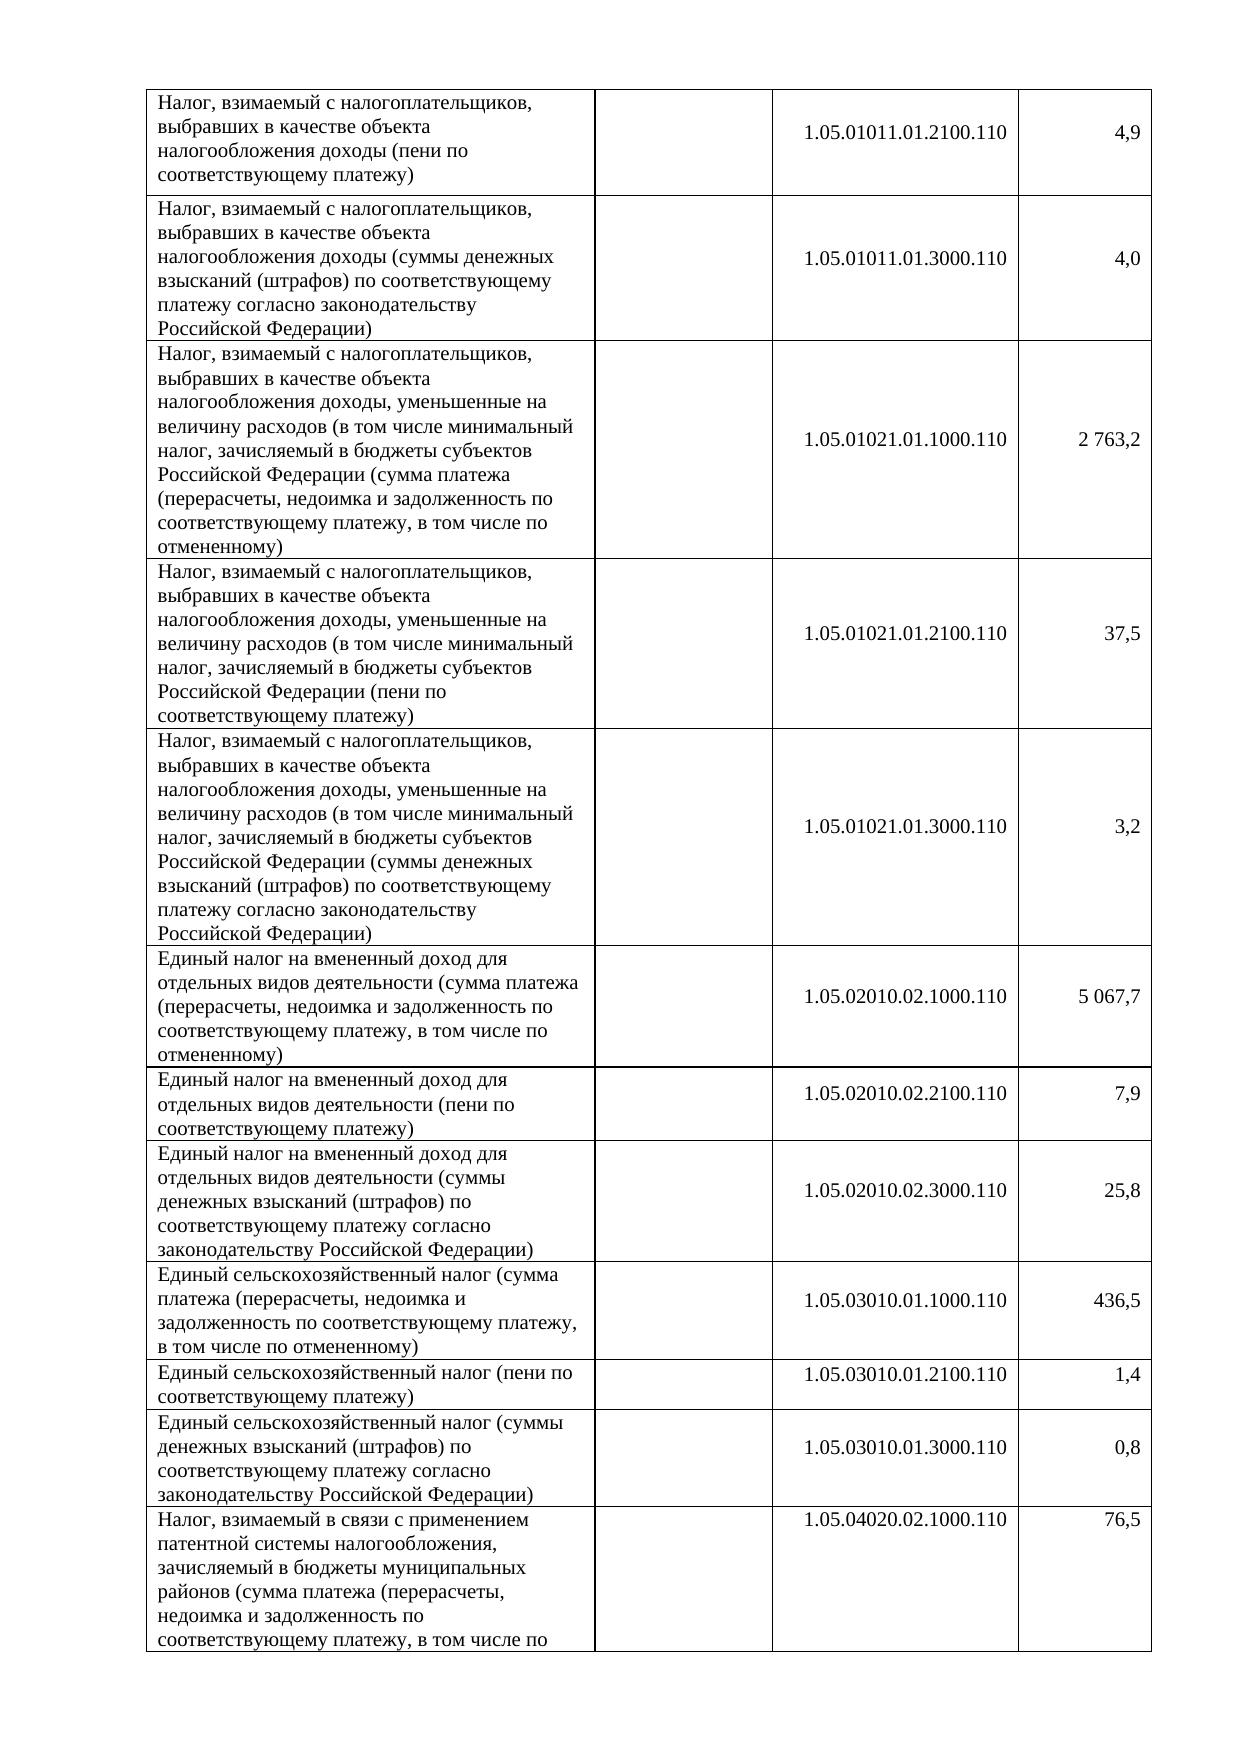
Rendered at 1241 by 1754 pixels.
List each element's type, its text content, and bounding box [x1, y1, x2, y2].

table_cell [596, 729, 772, 945]
table_cell 1.05.03010.01.2100.110 [773, 1360, 1018, 1408]
table_cell 1.05.01021.01.3000.110 [773, 729, 1018, 945]
table_cell 436,5 [1019, 1262, 1151, 1359]
table_cell Единый налог на вмененный доход для отдельных видов деятельности (пени по соответствующему платежу) [147, 1068, 594, 1139]
table_cell [596, 196, 772, 340]
table_cell [596, 1507, 772, 1651]
table_cell [596, 1262, 772, 1359]
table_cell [147, 1507, 594, 1651]
table_cell 0,8 [1019, 1410, 1151, 1506]
table_cell [596, 559, 772, 727]
table_cell [596, 90, 772, 195]
table_cell Налог, взимаемый с налогоплательщиков, выбравших в качестве объекта налогообложения доходы, уменьшенные на величину расходов (в том числе минимальный налог, зачисляемый в бюджеты субъектов Российской Федерации (пени по соответствующему платежу) [147, 559, 594, 727]
table_cell 1.05.03010.01.3000.110 [773, 1410, 1018, 1506]
table_cell 1.05.01011.01.2100.110 [773, 90, 1018, 195]
table_cell 1.05.01011.01.3000.110 [773, 196, 1018, 340]
table_cell [596, 1410, 772, 1506]
table_cell Единый налог на вмененный доход для отдельных видов деятельности (сумма платежа (перерасчеты, недоимка и задолженность по соответствующему платежу, в том числе по отмененному) [147, 946, 594, 1066]
table_cell 4,9 [1019, 90, 1151, 195]
table_cell [596, 946, 772, 1066]
table_cell Налог, взимаемый с налогоплательщиков, выбравших в качестве объекта налогообложения доходы (пени по соответствующему платежу) [147, 90, 594, 195]
table_cell [596, 341, 772, 558]
table_cell 76,5 [1019, 1507, 1151, 1651]
table_cell [596, 1141, 772, 1261]
table_cell 37,5 [1019, 559, 1151, 727]
table_cell 1.05.02010.02.2100.110 [773, 1068, 1018, 1139]
table_cell 4,0 [1019, 196, 1151, 340]
table_cell 1.05.01021.01.1000.110 [773, 341, 1018, 558]
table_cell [773, 1507, 1018, 1651]
table_cell 2 763,2 [1019, 341, 1151, 558]
table_cell Единый сельскохозяйственный налог (пени по соответствующему платежу) [147, 1360, 594, 1408]
table_cell Налог, взимаемый с налогоплательщиков, выбравших в качестве объекта налогообложения доходы (суммы денежных взысканий (штрафов) по соответствующему платежу согласно законодательству Российской Федерации) [147, 196, 594, 340]
table_cell [596, 1360, 772, 1408]
table_cell 1.05.02010.02.1000.110 [773, 946, 1018, 1066]
table_cell Налог, взимаемый с налогоплательщиков, выбравших в качестве объекта налогообложения доходы, уменьшенные на величину расходов (в том числе минимальный налог, зачисляемый в бюджеты субъектов Российской Федерации (суммы денежных взысканий (штрафов) по соответствующему платежу согласно законодательству Российской Федерации) [147, 729, 594, 945]
table_cell Единый сельскохозяйственный налог (сумма платежа (перерасчеты, недоимка и задолженность по соответствующему платежу, в том числе по отмененному) [147, 1262, 594, 1359]
table_cell Единый налог на вмененный доход для отдельных видов деятельности (суммы денежных взысканий (штрафов) по соответствующему платежу согласно законодательству Российской Федерации) [147, 1141, 594, 1261]
table_cell 25,8 [1019, 1141, 1151, 1261]
table_cell [596, 1068, 772, 1139]
table_cell 1.05.01021.01.2100.110 [773, 559, 1018, 727]
table_cell 5 067,7 [1019, 946, 1151, 1066]
table_cell Налог, взимаемый с налогоплательщиков, выбравших в качестве объекта налогообложения доходы, уменьшенные на величину расходов (в том числе минимальный налог, зачисляемый в бюджеты субъектов Российской Федерации (сумма платежа (перерасчеты, недоимка и задолженность по соответствующему платежу, в том числе по отмененному) [147, 341, 594, 558]
table_cell Единый сельскохозяйственный налог (суммы денежных взысканий (штрафов) по соответствующему платежу согласно законодательству Российской Федерации) [147, 1410, 594, 1506]
table_cell 1.05.03010.01.1000.110 [773, 1262, 1018, 1359]
table_cell 7,9 [1019, 1068, 1151, 1139]
table_cell 3,2 [1019, 729, 1151, 945]
table_cell 1,4 [1019, 1360, 1151, 1408]
table_cell 1.05.02010.02.3000.110 [773, 1141, 1018, 1261]
